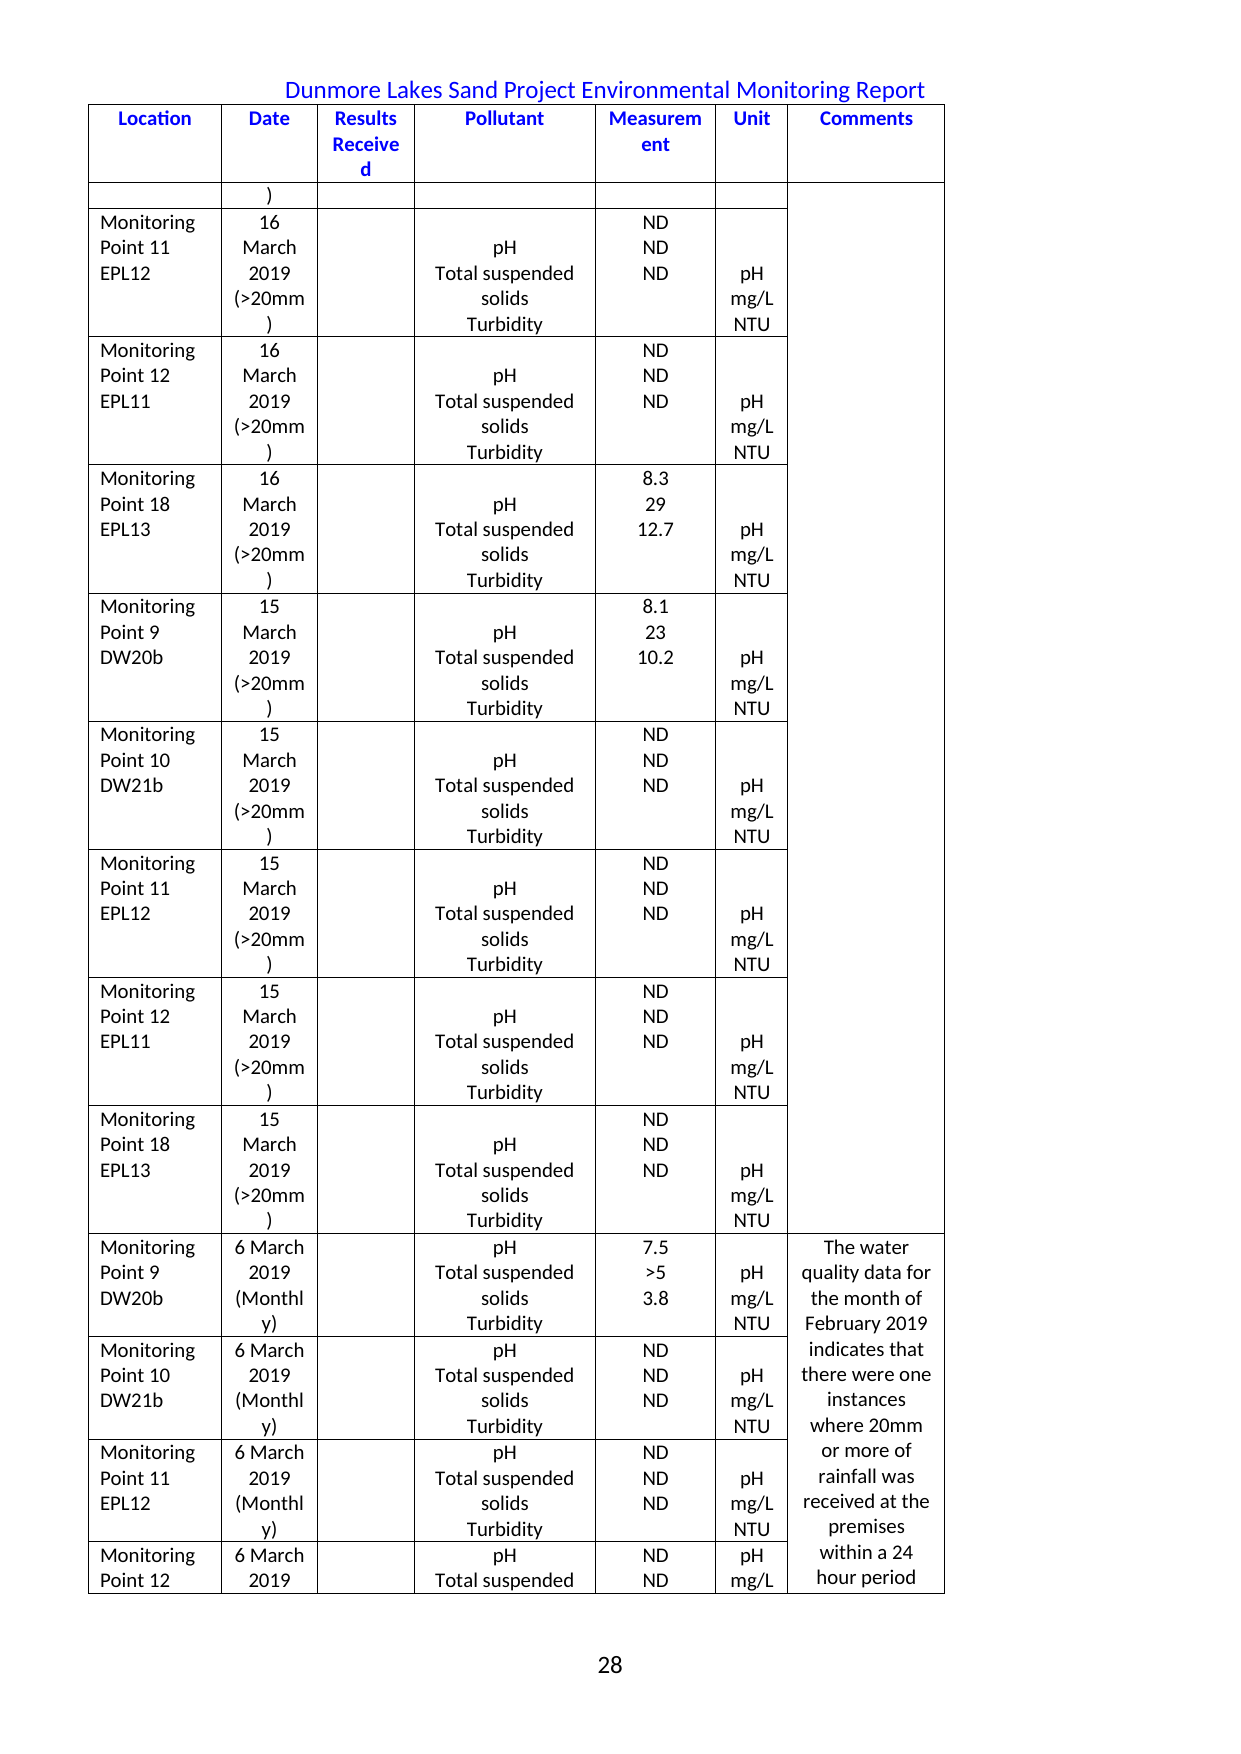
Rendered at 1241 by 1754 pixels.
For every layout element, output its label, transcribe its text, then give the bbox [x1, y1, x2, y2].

table_header Unit [716, 105, 787, 182]
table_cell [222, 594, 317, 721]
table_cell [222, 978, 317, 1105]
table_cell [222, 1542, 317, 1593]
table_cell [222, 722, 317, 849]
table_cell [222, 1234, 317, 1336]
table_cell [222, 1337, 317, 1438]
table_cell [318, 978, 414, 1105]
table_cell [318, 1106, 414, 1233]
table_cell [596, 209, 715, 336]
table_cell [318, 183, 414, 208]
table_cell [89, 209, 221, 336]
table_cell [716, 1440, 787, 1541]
table_header Comments [788, 105, 944, 182]
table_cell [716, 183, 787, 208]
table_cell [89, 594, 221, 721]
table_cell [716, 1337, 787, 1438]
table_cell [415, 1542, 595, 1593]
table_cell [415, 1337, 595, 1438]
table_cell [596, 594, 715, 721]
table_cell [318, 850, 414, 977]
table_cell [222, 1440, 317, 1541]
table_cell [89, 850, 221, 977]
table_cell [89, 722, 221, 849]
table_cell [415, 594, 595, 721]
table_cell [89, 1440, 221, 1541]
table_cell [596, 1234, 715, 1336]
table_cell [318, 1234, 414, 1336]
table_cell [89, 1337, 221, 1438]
table_header Results Received [318, 105, 414, 182]
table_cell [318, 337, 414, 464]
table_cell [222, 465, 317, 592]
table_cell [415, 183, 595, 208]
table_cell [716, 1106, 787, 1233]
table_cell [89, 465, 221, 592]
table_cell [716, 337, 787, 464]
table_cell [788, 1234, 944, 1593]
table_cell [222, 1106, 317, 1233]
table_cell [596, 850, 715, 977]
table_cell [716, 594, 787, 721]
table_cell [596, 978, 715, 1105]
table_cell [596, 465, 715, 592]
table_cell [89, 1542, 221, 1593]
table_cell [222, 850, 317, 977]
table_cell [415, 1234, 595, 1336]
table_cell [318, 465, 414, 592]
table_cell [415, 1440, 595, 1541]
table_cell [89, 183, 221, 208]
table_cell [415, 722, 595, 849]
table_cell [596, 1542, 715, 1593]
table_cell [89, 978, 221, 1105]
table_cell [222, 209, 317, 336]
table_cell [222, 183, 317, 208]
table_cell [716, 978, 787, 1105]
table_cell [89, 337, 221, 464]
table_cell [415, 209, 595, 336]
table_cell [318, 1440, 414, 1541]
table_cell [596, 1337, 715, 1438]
table_header Location [89, 105, 221, 182]
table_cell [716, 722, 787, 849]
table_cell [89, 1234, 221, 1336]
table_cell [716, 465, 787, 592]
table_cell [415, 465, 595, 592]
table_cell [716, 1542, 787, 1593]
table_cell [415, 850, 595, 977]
table_header Pollutant [415, 105, 595, 182]
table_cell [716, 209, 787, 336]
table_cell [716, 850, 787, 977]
table_header Date [222, 105, 317, 182]
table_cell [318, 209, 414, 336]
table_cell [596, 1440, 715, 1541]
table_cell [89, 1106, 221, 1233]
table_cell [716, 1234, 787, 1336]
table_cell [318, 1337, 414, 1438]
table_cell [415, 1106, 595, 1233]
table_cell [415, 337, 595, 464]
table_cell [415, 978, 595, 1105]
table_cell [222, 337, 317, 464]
table_header Measurement [596, 105, 715, 182]
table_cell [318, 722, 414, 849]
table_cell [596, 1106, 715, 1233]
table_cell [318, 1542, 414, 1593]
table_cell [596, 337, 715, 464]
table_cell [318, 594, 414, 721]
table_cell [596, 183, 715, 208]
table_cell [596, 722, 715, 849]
